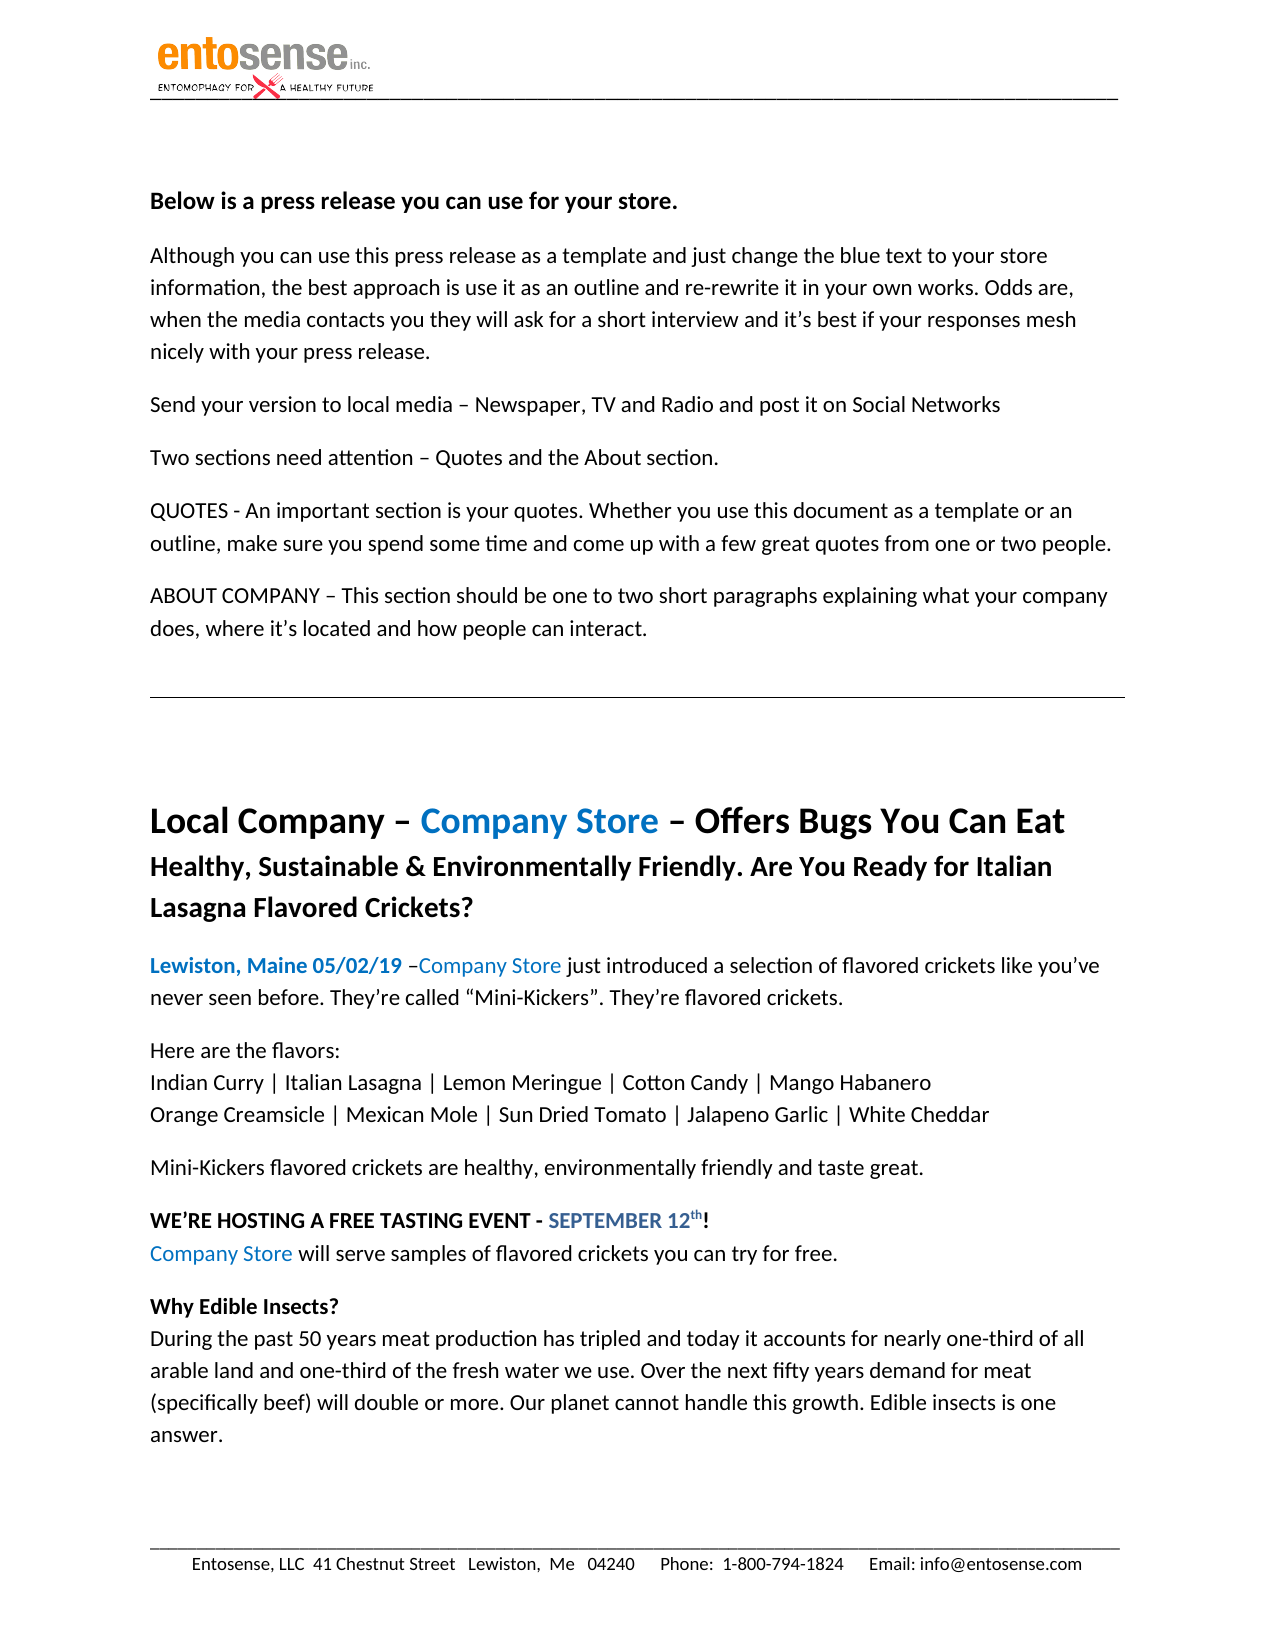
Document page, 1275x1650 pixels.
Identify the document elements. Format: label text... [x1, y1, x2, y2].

text Here are the flavors: Indian Curry | Italian Lasagna | Lemon Meringue | Cotton Candy | Mango Habanero Orange Creamsicle | Mexican Mole | Sun Dried Tomato | Jalapeno Garlic | White Cheddar [150, 1036, 1125, 1128]
text Local Company – Company Store – Offers Bugs You Can Eat Healthy, Sustainable & Environmentally Friendly. Are You Ready for Italian Lasagna Flavored Crickets? [150, 797, 1125, 925]
text Lewiston, Maine 05/02/19 –Company Store just introduced a selection of flavored crickets like you’ve never seen before. They’re called “Mini-Kickers”. They’re flavored crickets. [150, 951, 1125, 1011]
text Mini-Kickers flavored crickets are healthy, environmentally friendly and taste great. [150, 1153, 1125, 1182]
text Why Edible Insects? During the past 50 years meat production has tripled and today it accounts for nearly one-third of all arable land and one-third of the fresh water we use. Over the next fifty years demand for meat (specifically beef) will double or more. Our planet cannot handle this growth. Edible insects is one answer. [150, 1292, 1125, 1448]
text Although you can use this press release as a template and just change the blue text to your store information, the best approach is use it as an outline and re-rewrite it in your own works. Odds are, when the media contacts you they will ask for a short interview and it’s best if your responses mesh nicely with your press release. [150, 241, 1125, 365]
picture [150, 32, 383, 105]
text WE’RE HOSTING A FREE TASTING EVENT - SEPTEMBER 12th! Company Store will serve samples of flavored crickets you can try for free. [150, 1207, 1125, 1267]
text Two sections need attention – Quotes and the About section. [150, 443, 1125, 471]
text ABOUT COMPANY – This section should be one to two short paragraphs explaining what your company does, where it’s located and how people can interact. [150, 582, 1125, 642]
text QUOTES - An important section is your quotes. Whether you use this document as a template or an outline, make sure you spend some time and come up with a few great quotes from one or two people. [150, 496, 1125, 557]
text Below is a press release you can use for your store. [150, 150, 1125, 216]
text Send your version to local media – Newspaper, TV and Radio and post it on Social Networks [150, 390, 1125, 418]
